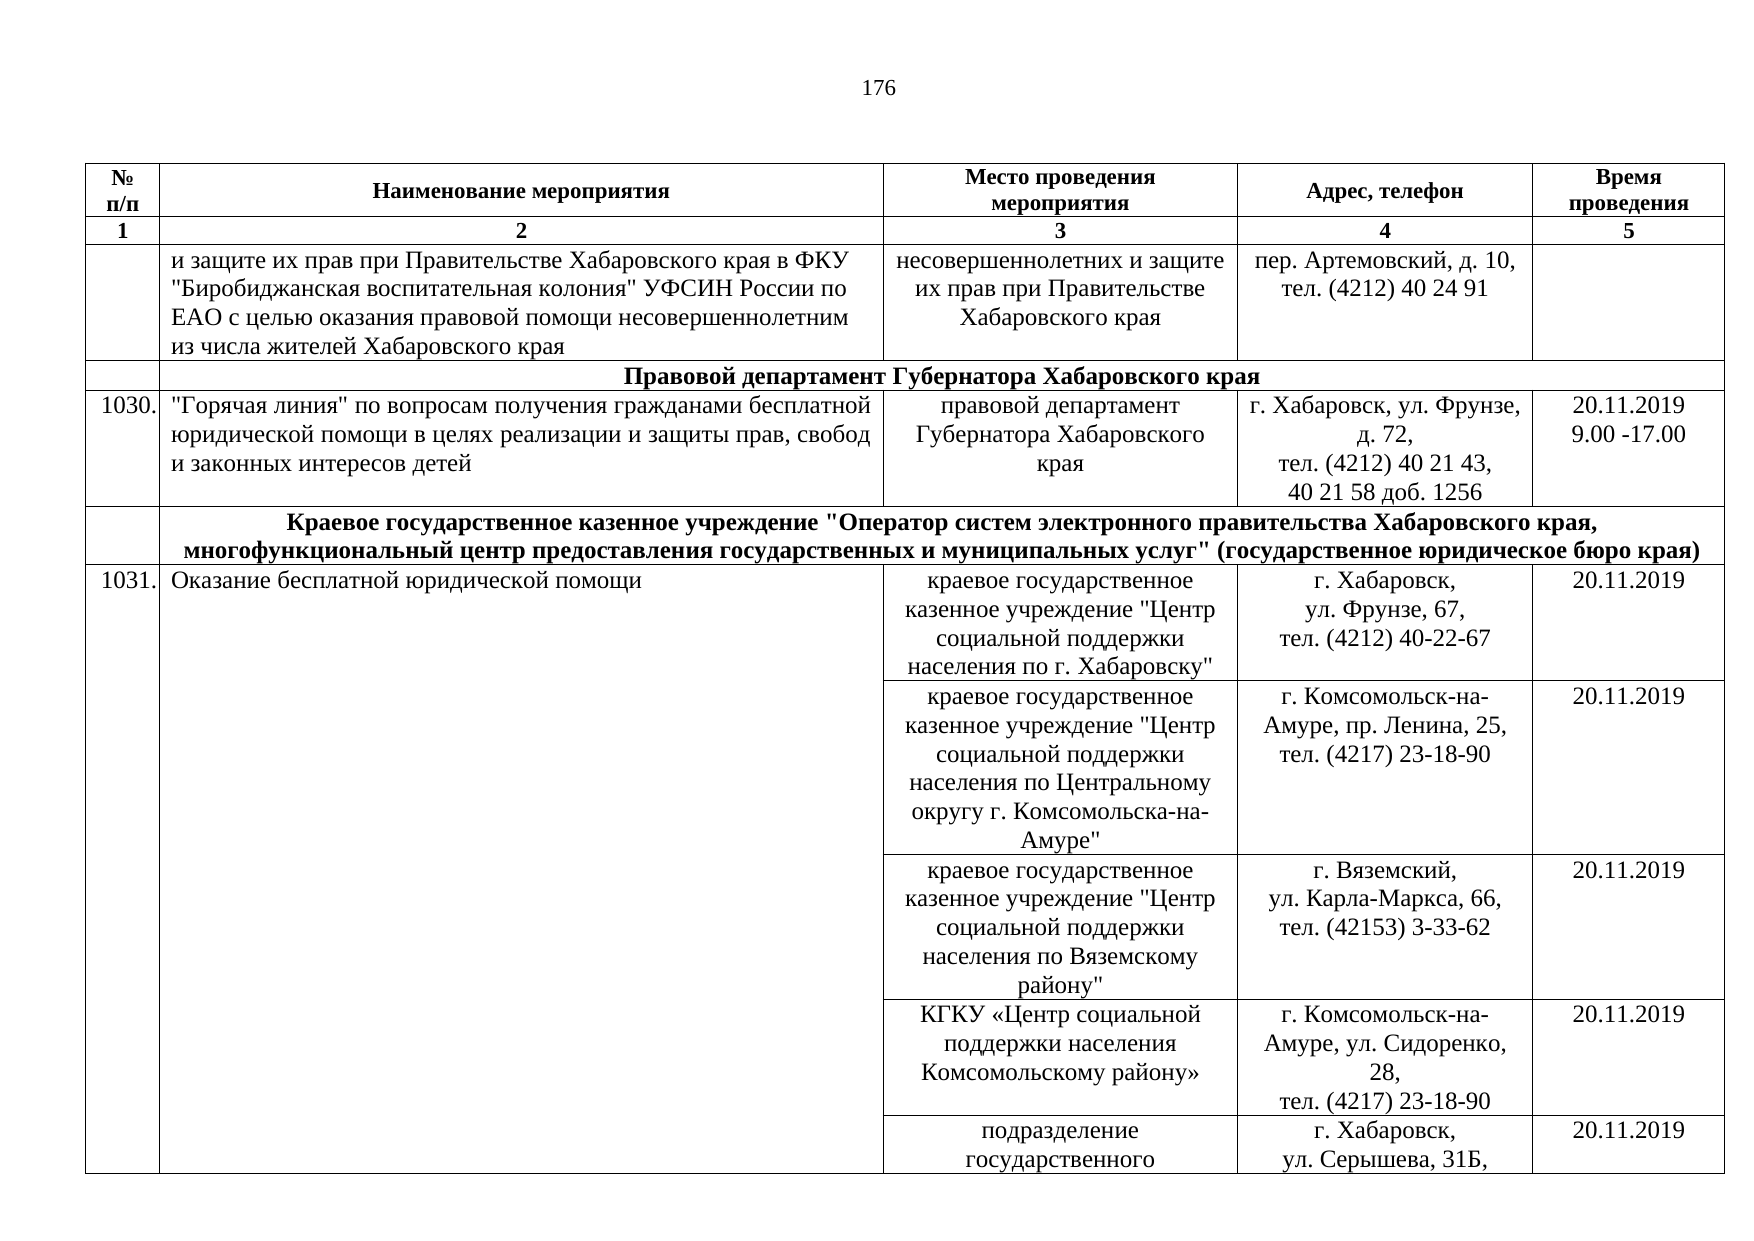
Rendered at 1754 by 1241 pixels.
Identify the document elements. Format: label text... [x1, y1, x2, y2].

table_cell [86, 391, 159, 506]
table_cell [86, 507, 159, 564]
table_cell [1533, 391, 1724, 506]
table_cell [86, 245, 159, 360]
table_header № п/п [86, 164, 159, 216]
table_header Наименование мероприятия [160, 164, 883, 216]
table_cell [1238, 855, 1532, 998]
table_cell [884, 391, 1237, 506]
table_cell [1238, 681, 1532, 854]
table_header Место проведения мероприятия [884, 164, 1237, 216]
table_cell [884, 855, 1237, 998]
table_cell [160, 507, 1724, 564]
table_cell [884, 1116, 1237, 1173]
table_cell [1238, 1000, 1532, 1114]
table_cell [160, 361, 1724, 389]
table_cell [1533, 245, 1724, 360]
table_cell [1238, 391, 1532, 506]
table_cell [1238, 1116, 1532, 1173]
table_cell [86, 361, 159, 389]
table_cell 3 [884, 217, 1237, 244]
table_cell 2 [160, 217, 883, 244]
table_header Время проведения [1533, 164, 1724, 216]
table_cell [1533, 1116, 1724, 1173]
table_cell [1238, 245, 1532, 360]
table_cell 4 [1238, 217, 1532, 244]
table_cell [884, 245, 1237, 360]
table_header Адрес, телефон [1238, 164, 1532, 216]
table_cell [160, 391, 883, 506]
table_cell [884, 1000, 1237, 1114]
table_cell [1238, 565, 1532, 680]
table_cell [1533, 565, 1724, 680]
table_cell 5 [1533, 217, 1724, 244]
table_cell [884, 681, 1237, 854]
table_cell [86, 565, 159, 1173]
table_cell 1 [86, 217, 159, 244]
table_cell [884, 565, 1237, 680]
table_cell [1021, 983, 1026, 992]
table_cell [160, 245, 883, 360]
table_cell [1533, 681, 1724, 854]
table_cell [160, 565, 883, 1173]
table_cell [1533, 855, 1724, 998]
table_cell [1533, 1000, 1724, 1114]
